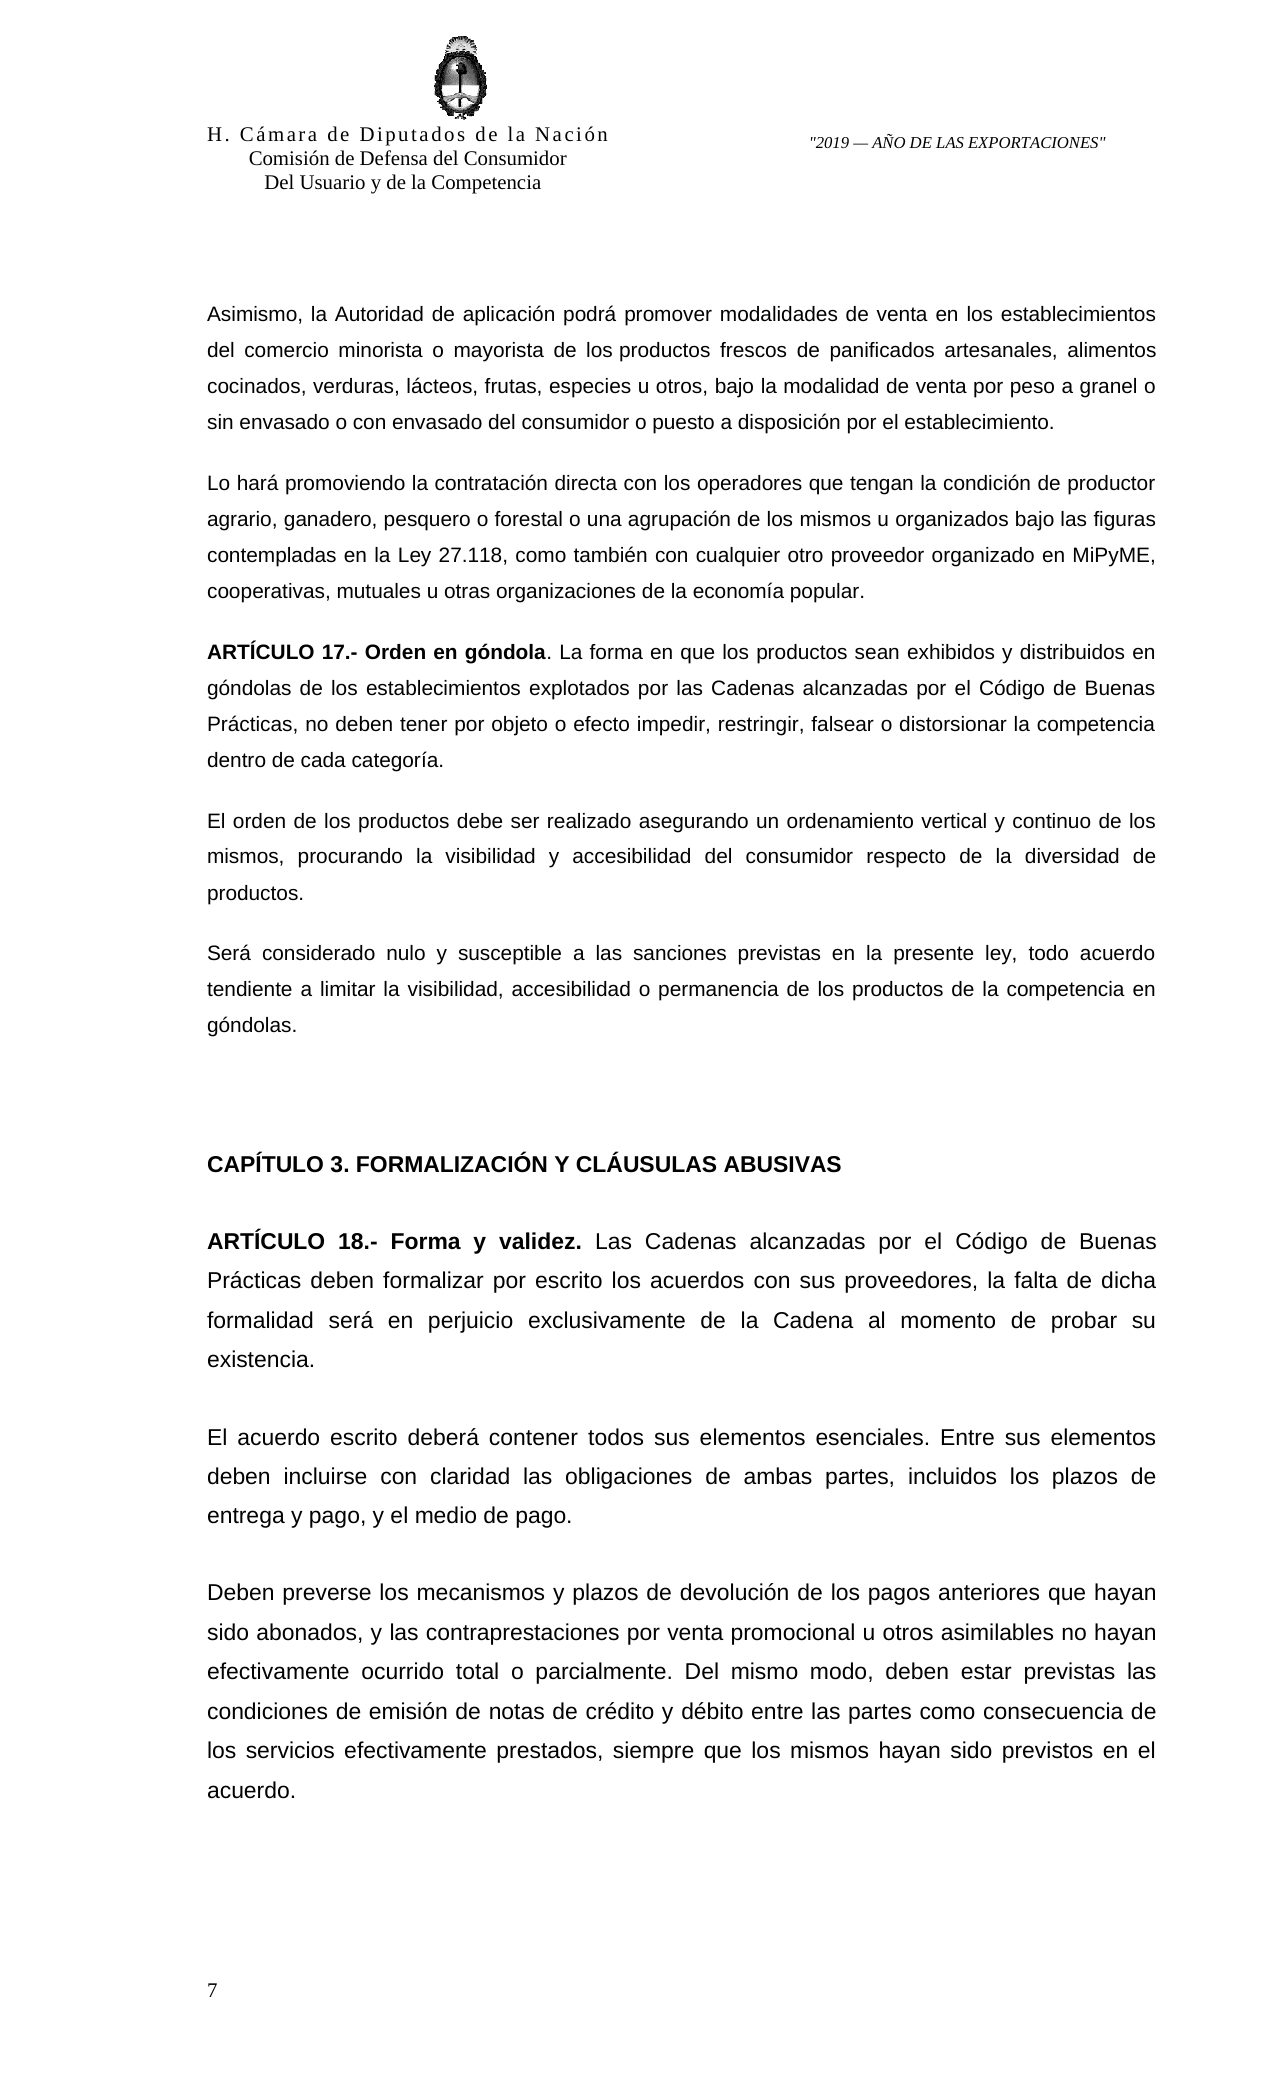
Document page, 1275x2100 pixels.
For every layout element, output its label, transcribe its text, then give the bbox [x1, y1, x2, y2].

text Asimismo, la Autoridad de aplicación podrá promover modalidades de venta en los establecimientos del comercio minorista o mayorista de los productos frescos de panificados artesanales, alimentos cocinados, verduras, lácteos, frutas, especies u otros, bajo la modalidad de venta por peso a granel o sin envasado o con envasado del consumidor o puesto a disposición por el establecimiento. [207, 302, 1157, 434]
list ARTÍCULO 18.- Forma y validez. Las Cadenas alcanzadas por el Código de Buenas Prácticas deben formalizar por escrito los acuerdos con sus proveedores, la falta de dicha formalidad será en perjuicio exclusivamente de la Cadena al momento de probar su existencia. [207, 1228, 1157, 1373]
list El acuerdo escrito deberá contener todos sus elementos esenciales. Entre sus elementos deben incluirse con claridad las obligaciones de ambas partes, incluidos los plazos de entrega y pago, y el medio de pago. [207, 1423, 1157, 1529]
text ARTÍCULO 17.- Orden en góndola. La forma en que los productos sean exhibidos y distribuidos en góndolas de los establecimientos explotados por las Cadenas alcanzadas por el Código de Buenas Prácticas, no deben tener por objeto o efecto impedir, restringir, falsear o distorsionar la competencia dentro de cada categoría. [207, 640, 1157, 771]
text Será considerado nulo y susceptible a las sanciones previstas en la presente ley, todo acuerdo tendiente a limitar la visibilidad, accesibilidad o permanencia de los productos de la competencia en góndolas. [207, 941, 1157, 1037]
text El orden de los productos debe ser realizado asegurando un ordenamiento vertical y continuo de los mismos, procurando la visibilidad y accesibilidad del consumidor respecto de la diversidad de productos. [207, 808, 1157, 904]
list CAPÍTULO 3. FORMALIZACIÓN Y CLÁUSULAS ABUSIVAS [207, 1151, 1157, 1177]
text Lo hará promoviendo la contratación directa con los operadores que tengan la condición de productor agrario, ganadero, pesquero o forestal o una agrupación de los mismos u organizados bajo las figuras contempladas en la Ley 27.118, como también con cualquier otro proveedor organizado en MiPyME, cooperativas, mutuales u otras organizaciones de la economía popular. [207, 471, 1157, 603]
list Deben preverse los mecanismos y plazos de devolución de los pagos anteriores que hayan sido abonados, y las contraprestaciones por venta promocional u otros asimilables no hayan efectivamente ocurrido total o parcialmente. Del mismo modo, deben estar previstas las condiciones de emisión de notas de crédito y débito entre las partes como consecuencia de los servicios efectivamente prestados, siempre que los mismos hayan sido previstos en el acuerdo. [207, 1579, 1157, 1803]
